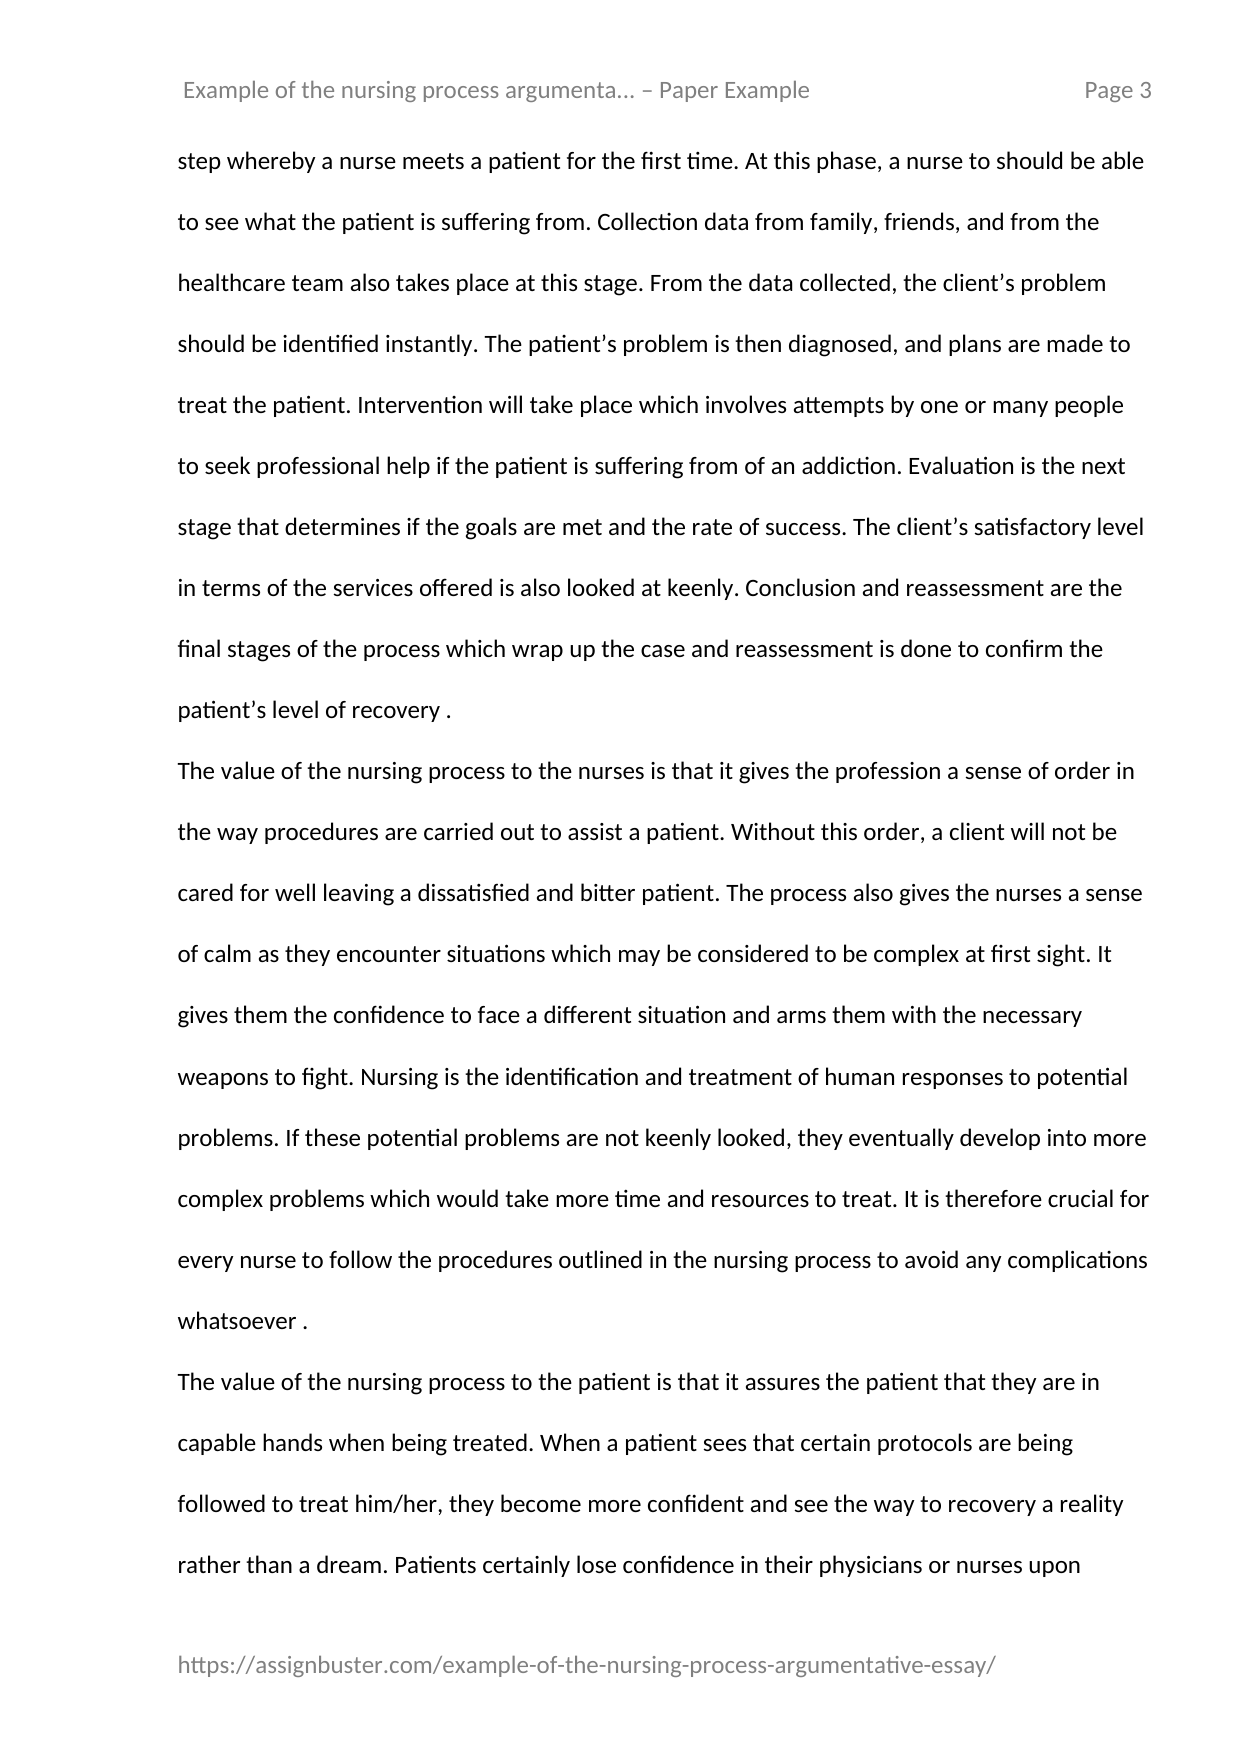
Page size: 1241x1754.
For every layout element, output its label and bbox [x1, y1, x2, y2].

text [177, 145, 1152, 1579]
